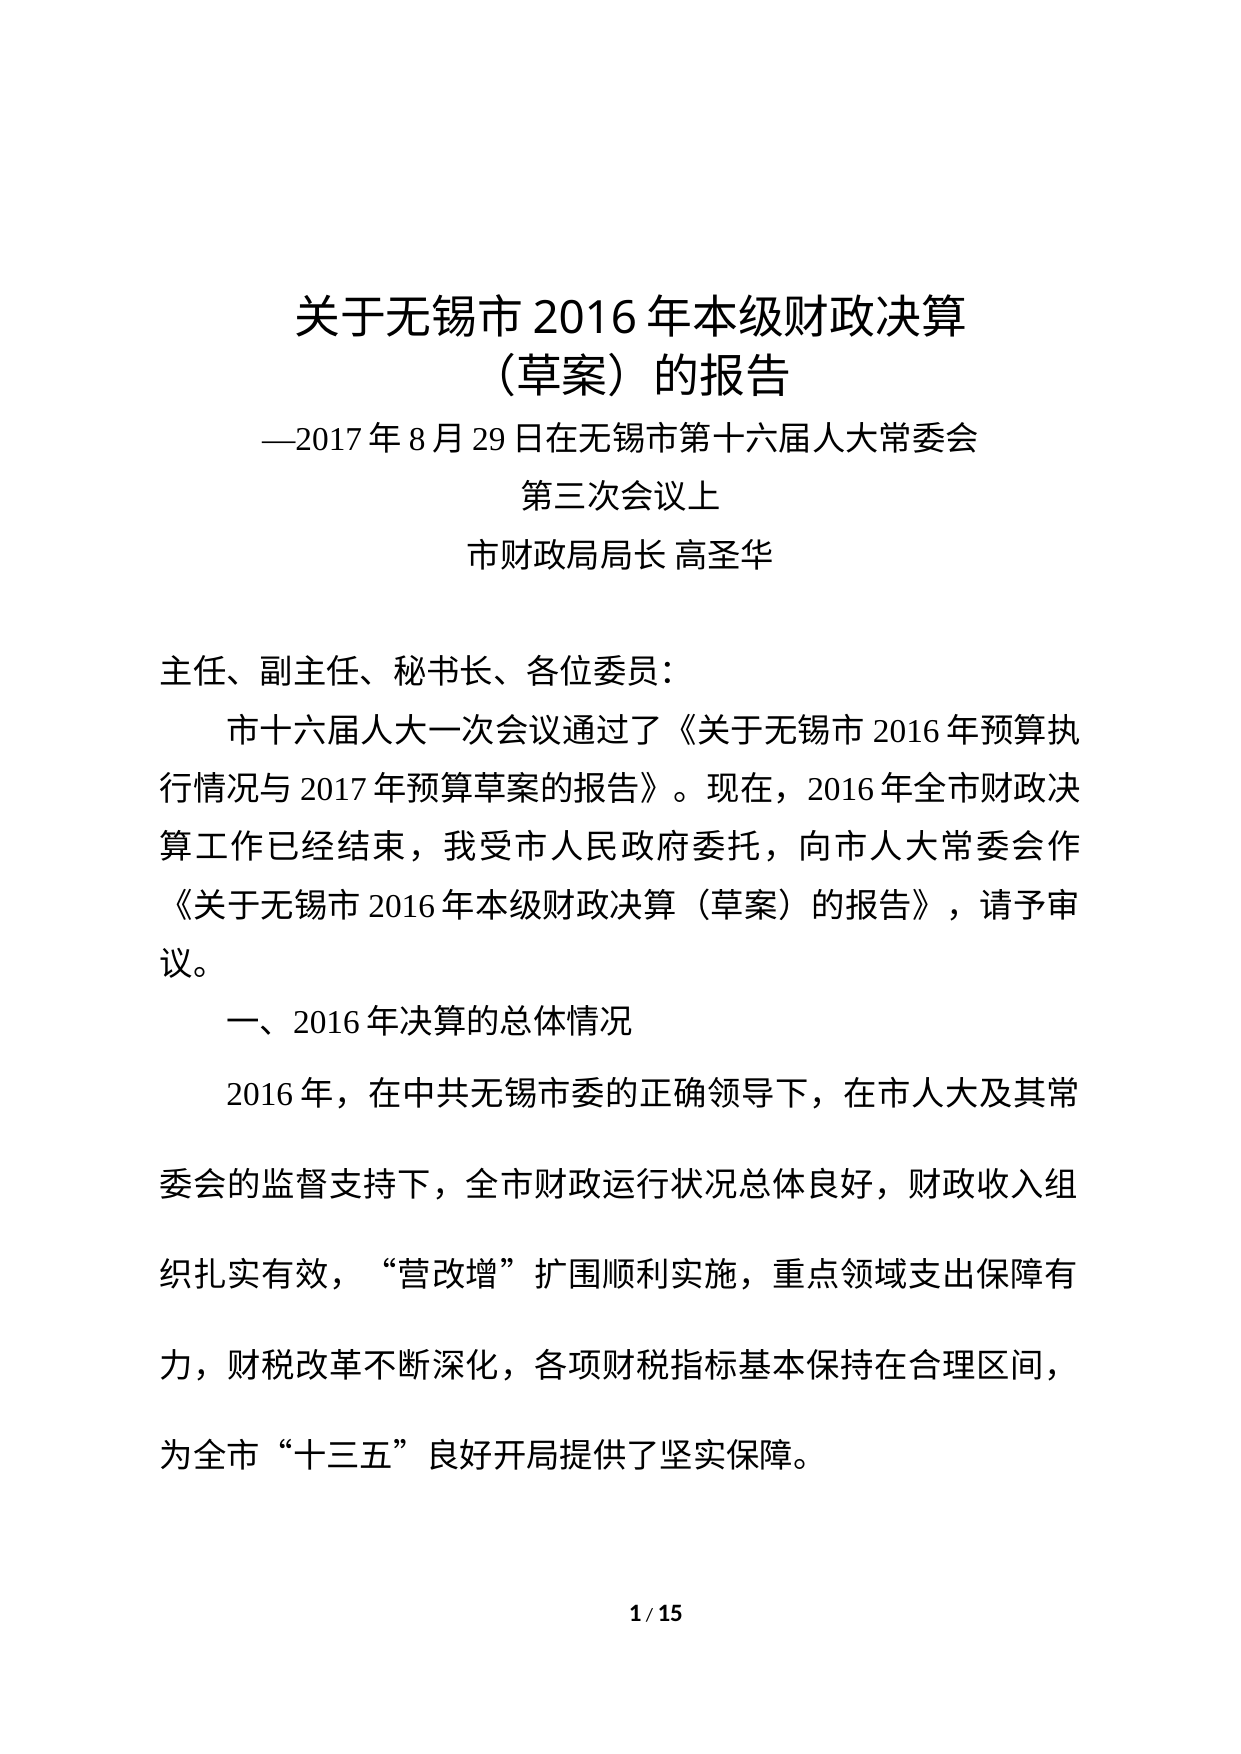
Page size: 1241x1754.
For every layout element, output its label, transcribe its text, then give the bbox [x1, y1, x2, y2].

text —2017年8月29日在无锡市第十六届人大常委会 [159, 404, 1081, 462]
text 市财政局局长 高圣华 [159, 521, 1081, 579]
text 主任、副主任、秘书长、各位委员： [159, 637, 1081, 696]
text 第三次会议上 [159, 462, 1081, 521]
text （草案）的报告 [159, 346, 1081, 404]
text 一、2016年决算的总体情况 [159, 987, 1081, 1046]
text 关于无锡市2016年本级财政决算 [159, 287, 1081, 346]
text 2016年，在中共无锡市委的正确领导下，在市人大及其常委会的监督支持下，全市财政运行状况总体良好，财政收入组织扎实有效，“营改增”扩围顺利实施，重点领域支出保障有力，财税改革不断深化，各项财税指标基本保持在合理区间，为全市“十三五”良好开局提供了坚实保障。 [159, 1046, 1081, 1499]
text 市十六届人大一次会议通过了《关于无锡市2016年预算执行情况与2017年预算草案的报告》。现在，2016年全市财政决算工作已经结束，我受市人民政府委托，向市人大常委会作《关于无锡市2016年本级财政决算（草案）的报告》，请予审议。 [159, 696, 1081, 987]
